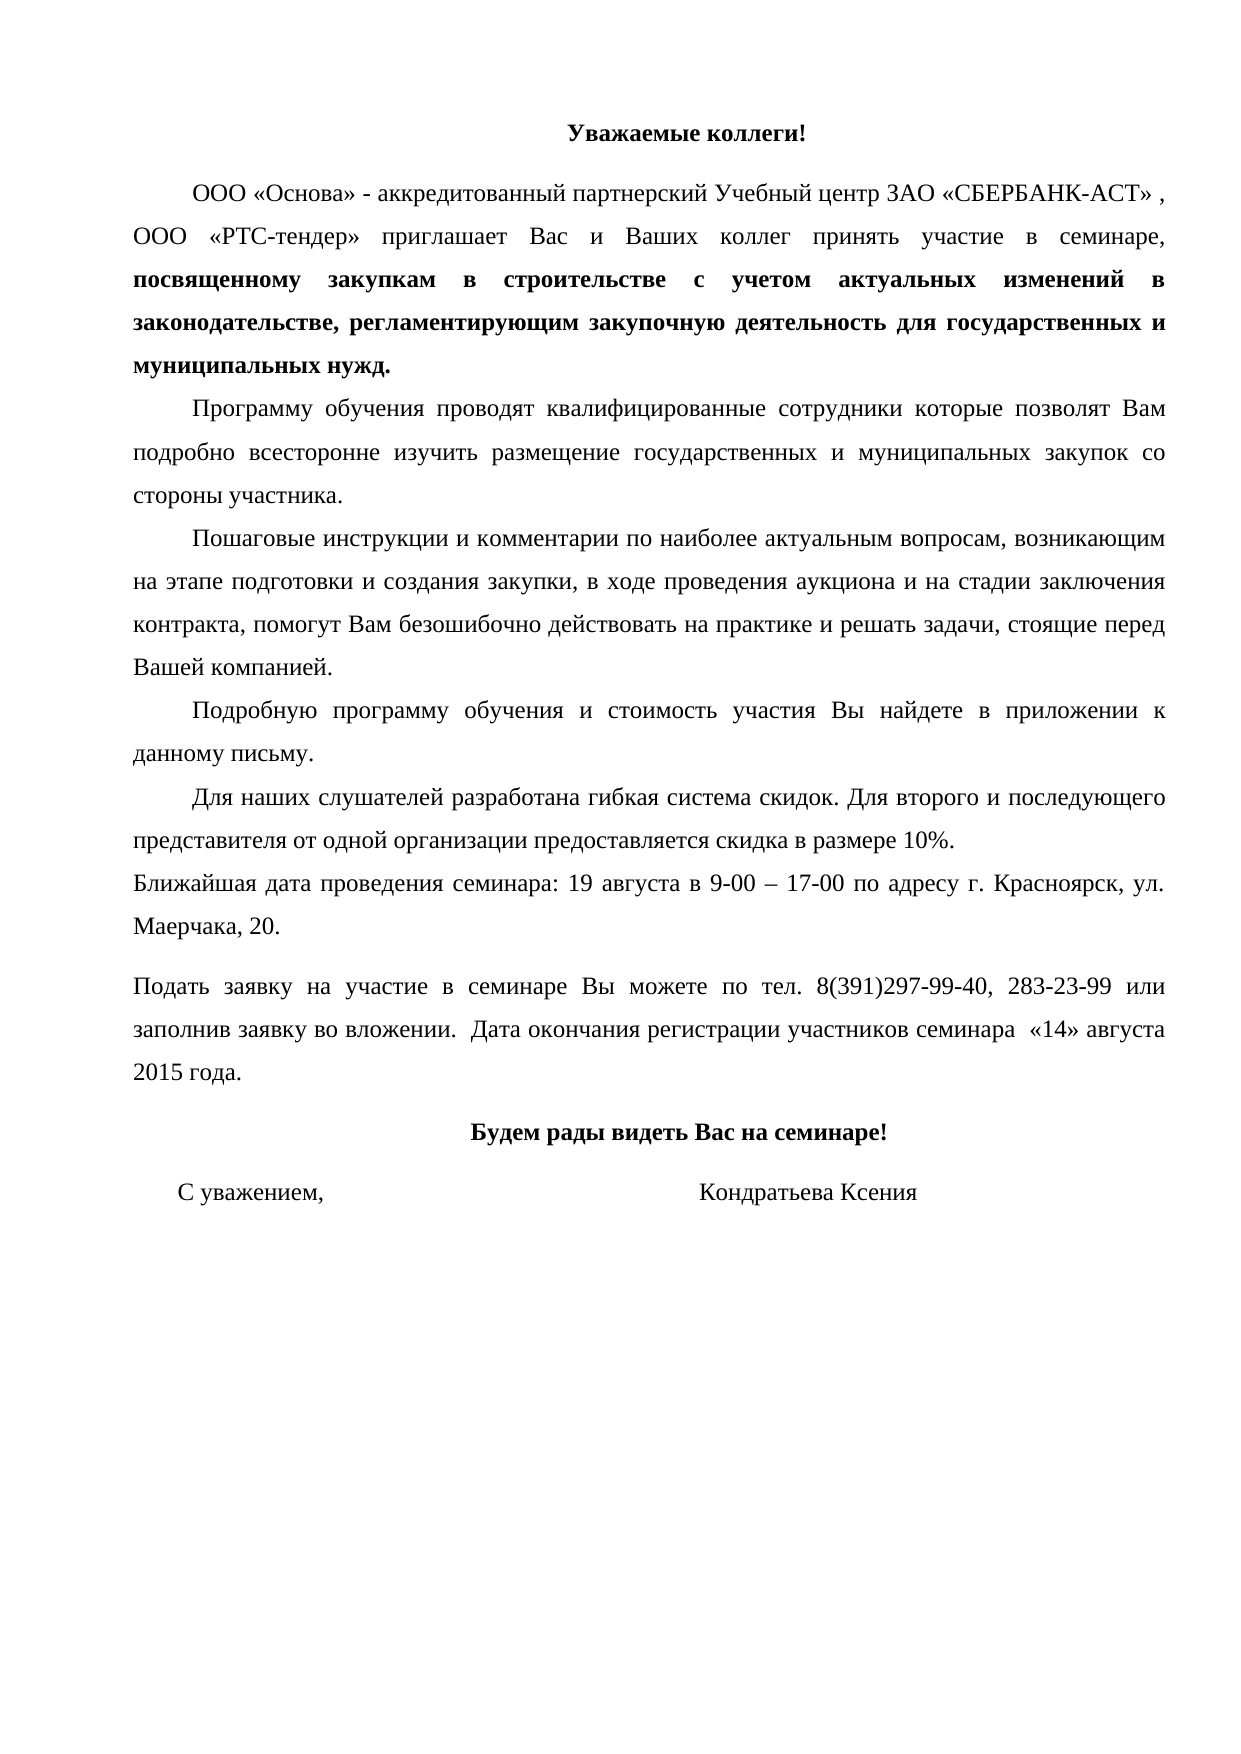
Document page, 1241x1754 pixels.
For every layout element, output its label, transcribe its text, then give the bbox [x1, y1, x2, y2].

text Уважаемые коллеги! [133, 118, 1167, 147]
text Ближайшая дата проведения семинара: 19 августа в 9-00 – 17-00 по адресу г. Красноярск, ул. Маерчака, 20. [133, 868, 1167, 940]
text Программу обучения проводят квалифицированные сотрудники которые позволят Вам подробно всесторонне изучить размещение государственных и муниципальных закупок со стороны участника. [133, 393, 1167, 508]
text С уважением, Кондратьева Ксения [177, 1177, 1152, 1205]
text ООО «Основа» - аккредитованный партнерский Учебный центр ЗАО «СБЕРБАНК-АСТ» , ООО «РТС-тендер» приглашает Вас и Ваших коллег принять участие в семинаре, посвященному закупкам в строительстве с учетом актуальных изменений в законодательстве, регламентирующим закупочную деятельность для государственных и муниципальных нужд. [133, 178, 1166, 379]
text Подробную программу обучения и стоимость участия Вы найдете в приложении к данному письму. [133, 695, 1167, 767]
text Для наших слушателей разработана гибкая система скидок. Для второго и последующего представителя от одной организации предоставляется скидка в размере 10%. [133, 782, 1167, 853]
text Будем рады видеть Вас на семинаре! [133, 1117, 1167, 1146]
text Пошаговые инструкции и комментарии по наиболее актуальным вопросам, возникающим на этапе подготовки и создания закупки, в ходе проведения аукциона и на стадии заключения контракта, помогут Вам безошибочно действовать на практике и решать задачи, стоящие перед Вашей компанией. [133, 523, 1167, 681]
text Подать заявку на участие в семинаре Вы можете по тел. 8(391)297-99-40, 283-23-99 или заполнив заявку во вложении. Дата окончания регистрации участников семинара «14» августа 2015 года. [133, 971, 1167, 1086]
